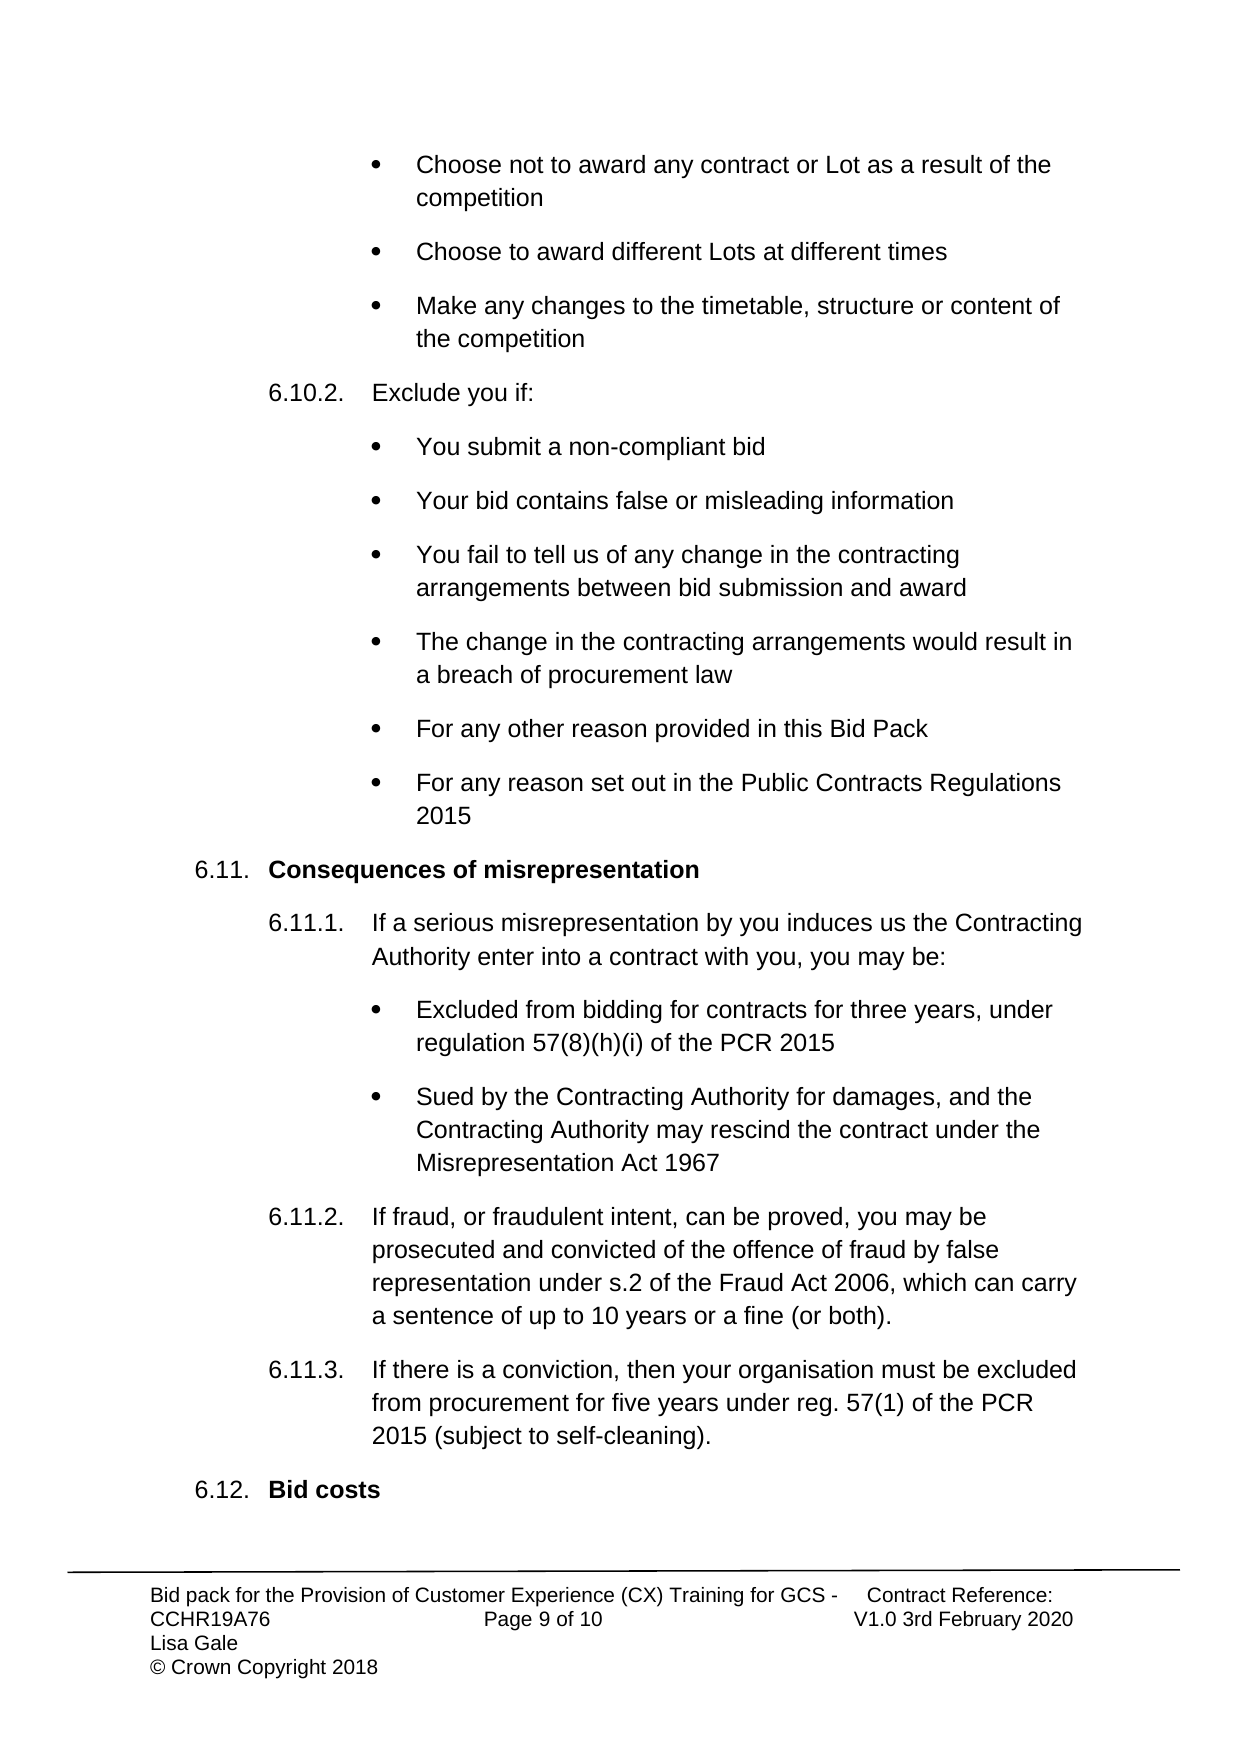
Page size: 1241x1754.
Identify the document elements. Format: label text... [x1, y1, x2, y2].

subtitle You fail to tell us of any change in the contracting arrangements between bid submission and award [372, 540, 1090, 602]
subtitle Sued by the Contracting Authority for damages, and the Contracting Authority may rescind the contract under the Misrepresentation Act 1967 [372, 1082, 1090, 1177]
subtitle For any other reason provided in this Bid Pack [372, 714, 1090, 742]
subtitle For any reason set out in the Public Contracts Regulations 2015 [372, 768, 1090, 829]
subtitle Exclude you if: [268, 378, 1090, 407]
subtitle If a serious misrepresentation by you induces us the Contracting Authority enter into a contract with you, you may be: [268, 908, 1090, 970]
subtitle If fraud, or fraudulent intent, can be proved, you may be prosecuted and convicted of the offence of fraud by false representation under s.2 of the Fraud Act 2006, which can carry a sentence of up to 10 years or a fine (or both). [268, 1202, 1090, 1330]
subtitle Choose not to award any contract or Lot as a result of the competition [372, 150, 1090, 212]
subtitle Consequences of misrepresentation [194, 854, 1090, 883]
subtitle If there is a conviction, then your organisation must be excluded from procurement for five years under reg. 57(1) of the PCR 2015 (subject to self-cleaning). [268, 1355, 1090, 1450]
subtitle Excluded from bidding for contracts for three years, under regulation 57(8)(h)(i) of the PCR 2015 [372, 995, 1090, 1057]
subtitle You submit a non-compliant bid [372, 432, 1090, 461]
subtitle Bid costs [194, 1475, 1090, 1504]
subtitle The change in the contracting arrangements would result in a breach of procurement law [372, 627, 1090, 688]
subtitle Make any changes to the timetable, structure or content of the competition [372, 291, 1090, 353]
subtitle Your bid contains false or misleading information [372, 486, 1090, 514]
subtitle Choose to award different Lots at different times [372, 237, 1090, 266]
